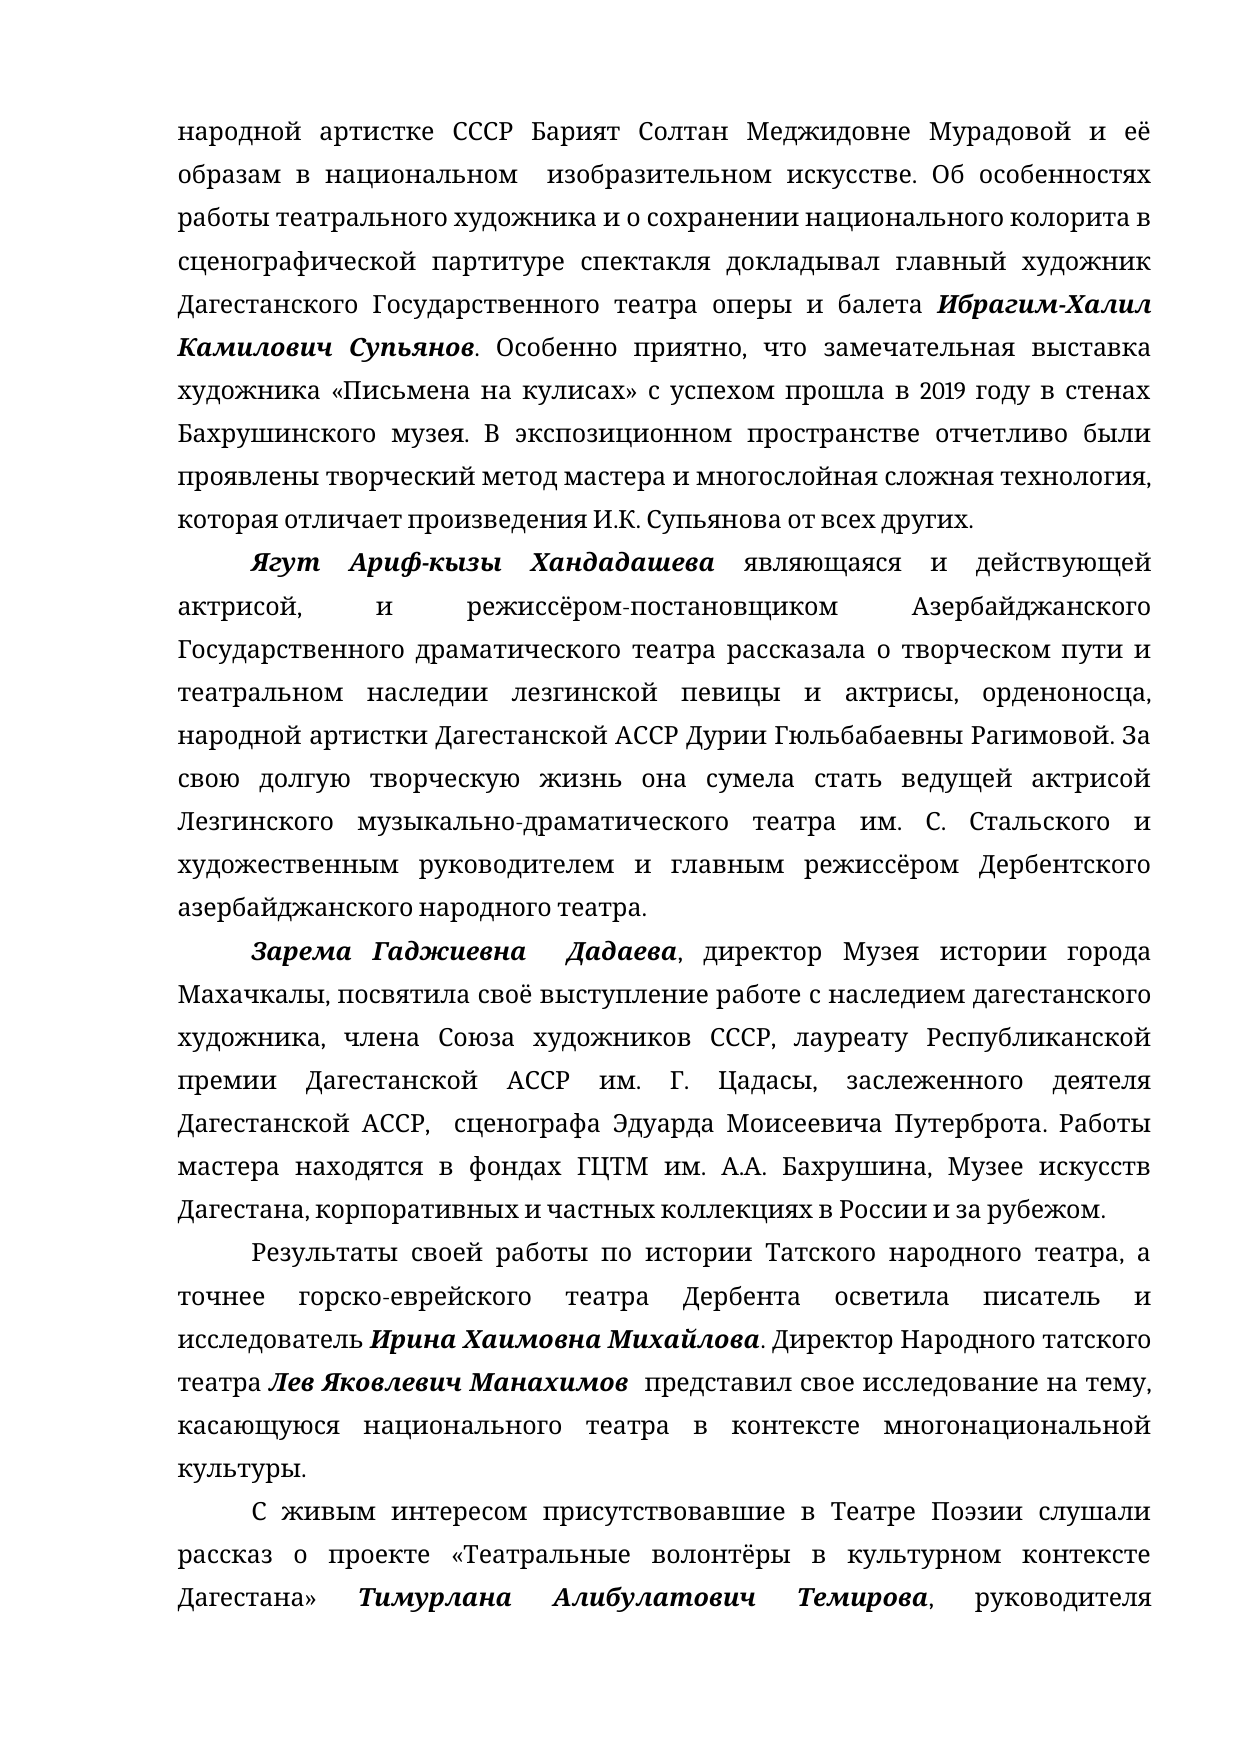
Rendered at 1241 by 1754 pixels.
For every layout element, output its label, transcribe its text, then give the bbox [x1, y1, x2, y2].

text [177, 1498, 1152, 1613]
text Ягут Ариф-кызы Хандадашева являющаяся и действующей актрисой, и режиссёром-постановщиком Азербайджанского Государственного драматического театра рассказала о творческом пути и театральном наследии лезгинской певицы и актрисы, орденоносца, народной артистки Дагестанской АССР Дурии Гюльбабаевны Рагимовой. За свою долгую творческую жизнь она сумела стать ведущей актрисой Лезгинского музыкально-драматического театра им. С. Стальского и художественным руководителем и главным режиссёром Дербентского азербайджанского народного театра. [177, 549, 1152, 923]
text Зарема Гаджиевна Дадаева, директор Музея истории города Махачкалы, посвятила своё выступление работе с наследием дагестанского художника, члена Союза художников СССР, лауреату Республиканской премии Дагестанской АССР им. Г. Цадасы, заслеженного деятеля Дагестанской АССР, сценографа Эдуарда Моисеевича Путерброта. Работы мастера находятся в фондах ГЦТМ им. А.А. Бахрушина, Музее искусств Дагестана, корпоративных и частных коллекциях в России и за рубежом. [177, 937, 1152, 1225]
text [177, 118, 1152, 535]
text Результаты своей работы по истории Татского народного театра, а точнее горско-еврейского театра Дербента осветила писатель и исследователь Ирина Хаимовна Михайлова. Директор Народного татского театра Лев Яковлевич Манахимов представил свое исследование на тему, касающуюся национального театра в контексте многонациональной культуры. [177, 1239, 1152, 1484]
